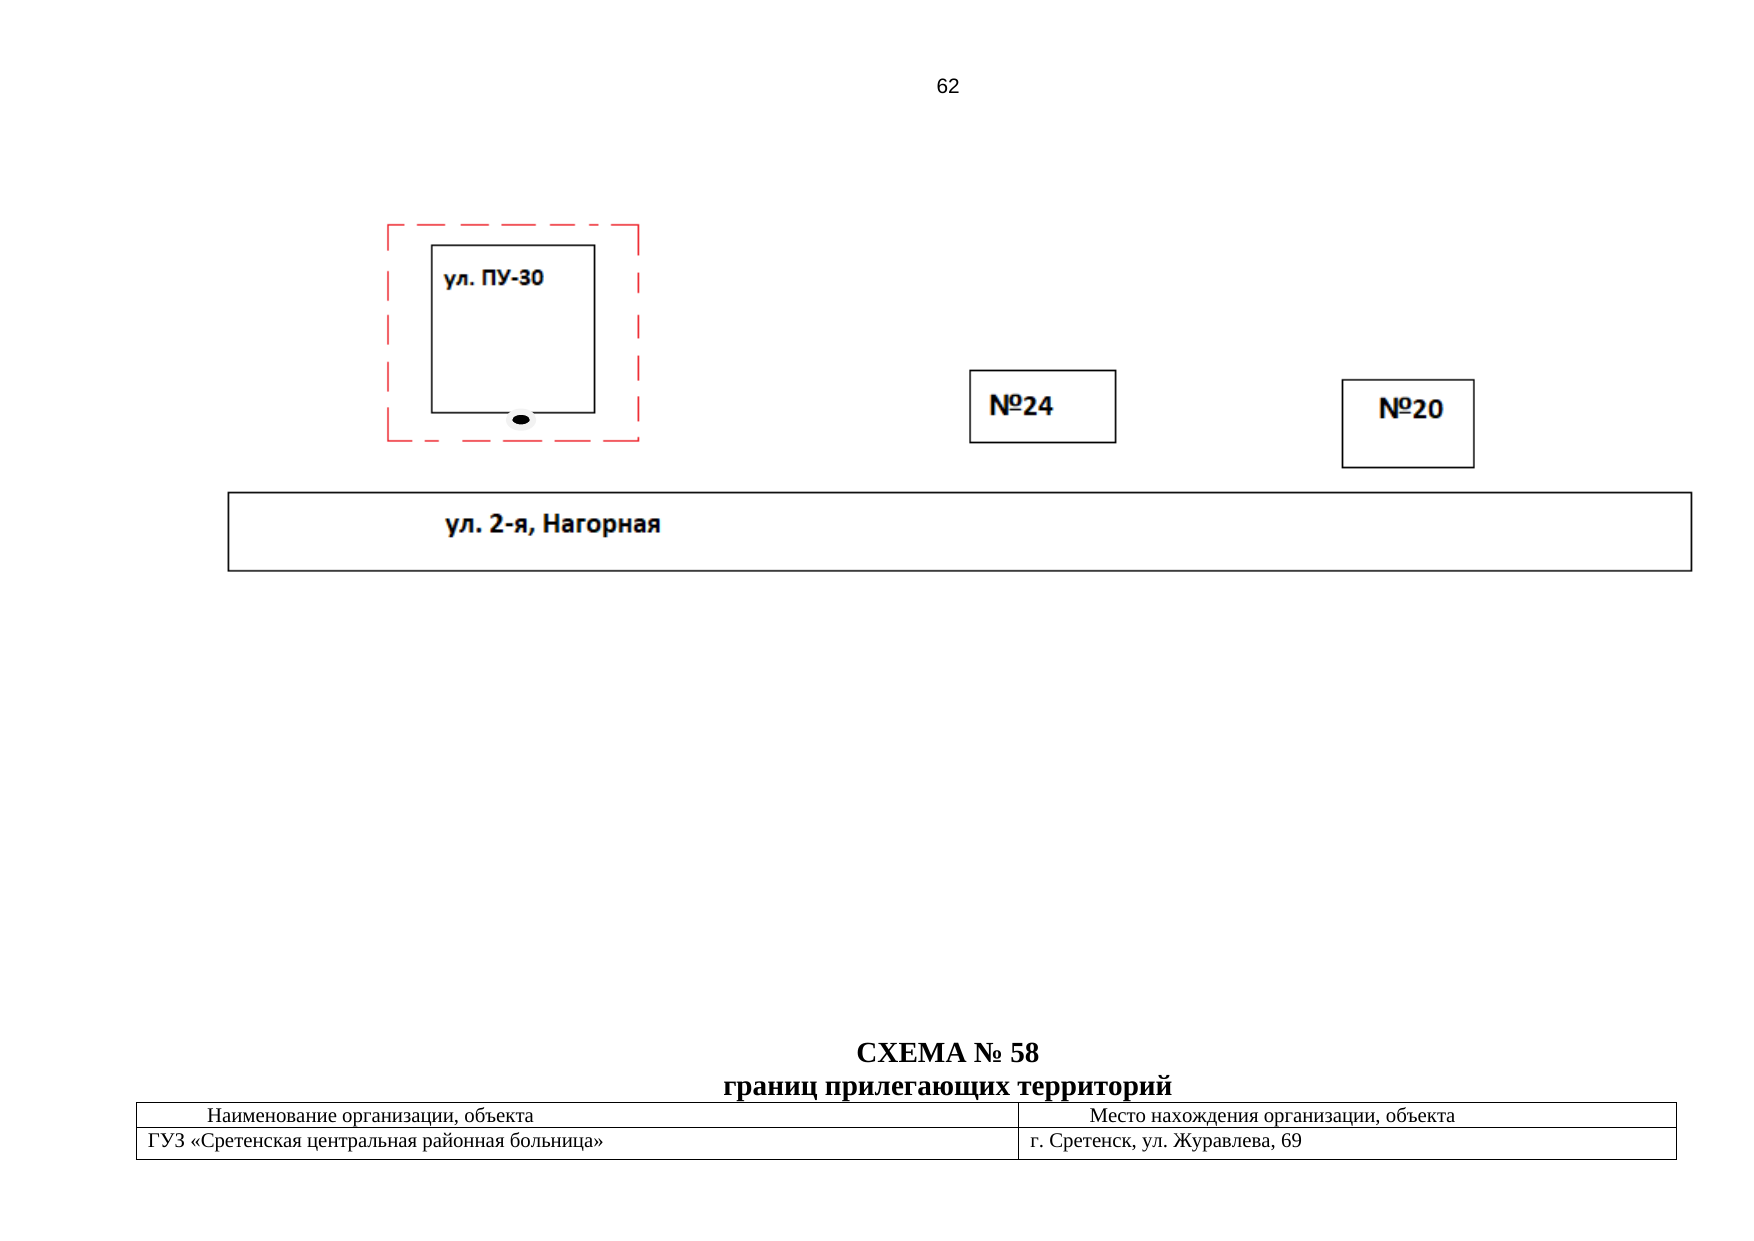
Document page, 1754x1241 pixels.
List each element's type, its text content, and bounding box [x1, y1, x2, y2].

text СХЕМА № 58 [148, 1035, 1689, 1068]
picture [206, 179, 1741, 633]
text границ прилегающих территорий [148, 1068, 1689, 1102]
table_header Наименование организации, объекта [137, 1103, 1018, 1127]
table_header Место нахождения организации, объекта [1019, 1103, 1676, 1127]
table_cell ГУЗ «Сретенская центральная районная больница» [137, 1128, 1018, 1159]
table_cell г. Сретенск, ул. Журавлева, 69 [1019, 1128, 1676, 1159]
